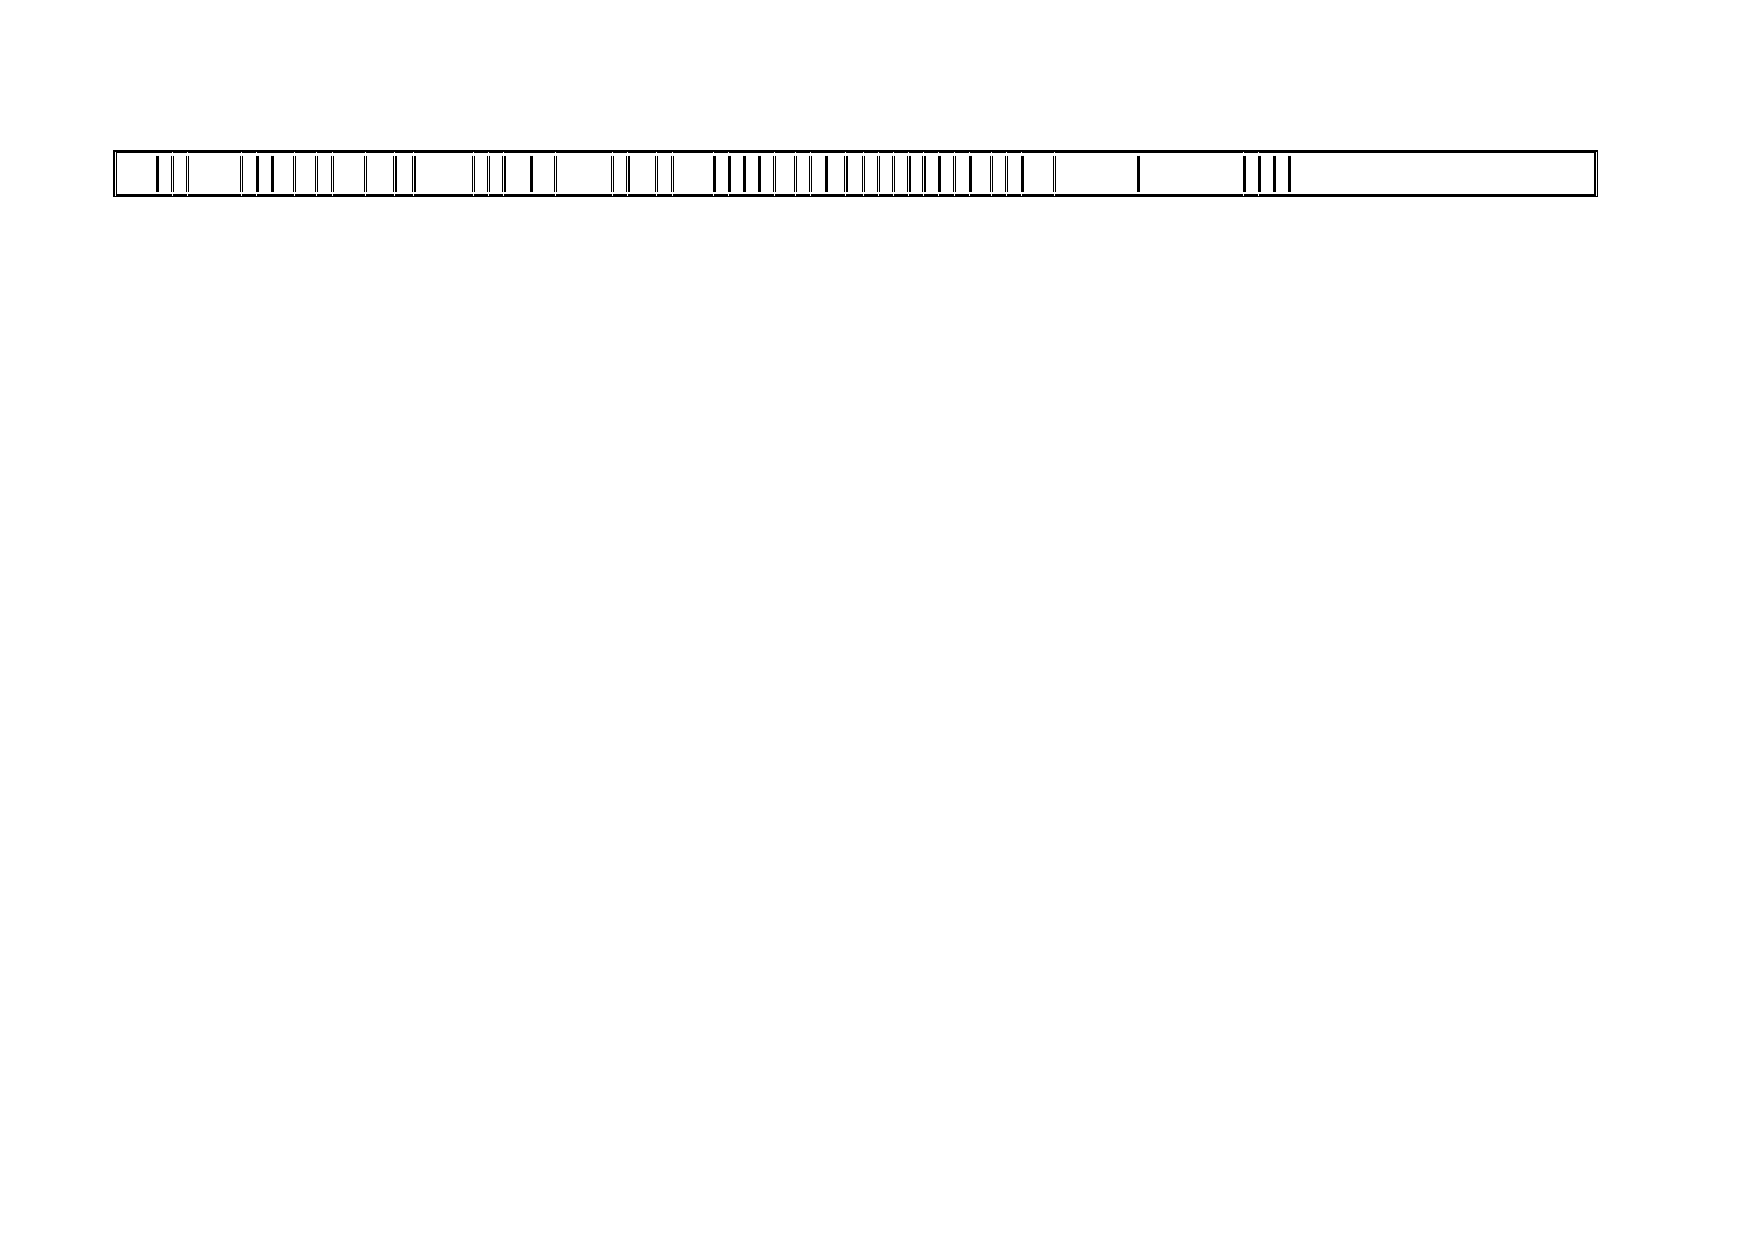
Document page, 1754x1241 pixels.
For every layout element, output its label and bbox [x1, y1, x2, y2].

table_cell [992, 153, 1007, 194]
table_cell [295, 153, 316, 194]
table_cell [556, 153, 613, 194]
table_cell [257, 153, 272, 194]
table_cell [157, 153, 172, 194]
table_cell [826, 152, 846, 194]
table_cell [894, 152, 909, 194]
table_cell [759, 153, 775, 194]
table_cell [414, 153, 474, 194]
table_cell [744, 153, 759, 194]
table_cell [366, 152, 395, 194]
table_cell [188, 153, 242, 194]
table_cell [729, 153, 744, 194]
table_cell [173, 153, 187, 194]
table_cell [970, 153, 992, 194]
table_cell [657, 153, 673, 194]
table_cell [1244, 152, 1259, 194]
table_cell [395, 152, 414, 194]
table_cell [846, 153, 863, 194]
table_cell [1259, 153, 1274, 194]
table_cell [504, 153, 531, 194]
table_cell [628, 153, 657, 194]
table_cell [955, 152, 970, 194]
table_cell [316, 153, 332, 194]
table_cell [1022, 153, 1054, 194]
table_cell [673, 152, 714, 194]
table_cell [272, 153, 294, 194]
table_cell [811, 153, 826, 194]
table_cell [613, 152, 628, 194]
table_cell [909, 152, 924, 194]
table_cell [1289, 153, 1594, 194]
table_cell [333, 153, 366, 194]
table_cell [1007, 152, 1022, 194]
table_cell [796, 153, 811, 194]
table_cell [775, 153, 796, 194]
table_cell [1138, 152, 1244, 194]
table_cell [924, 152, 939, 194]
table_cell [879, 153, 894, 194]
table_cell [939, 153, 954, 194]
table_cell [1055, 153, 1138, 194]
table_cell [242, 152, 257, 194]
table_cell [474, 153, 489, 194]
table_cell [531, 153, 556, 194]
table_cell [117, 153, 157, 194]
table_cell [864, 153, 879, 194]
table_cell [1274, 153, 1289, 194]
table_cell [714, 152, 729, 194]
table_cell [489, 152, 504, 194]
